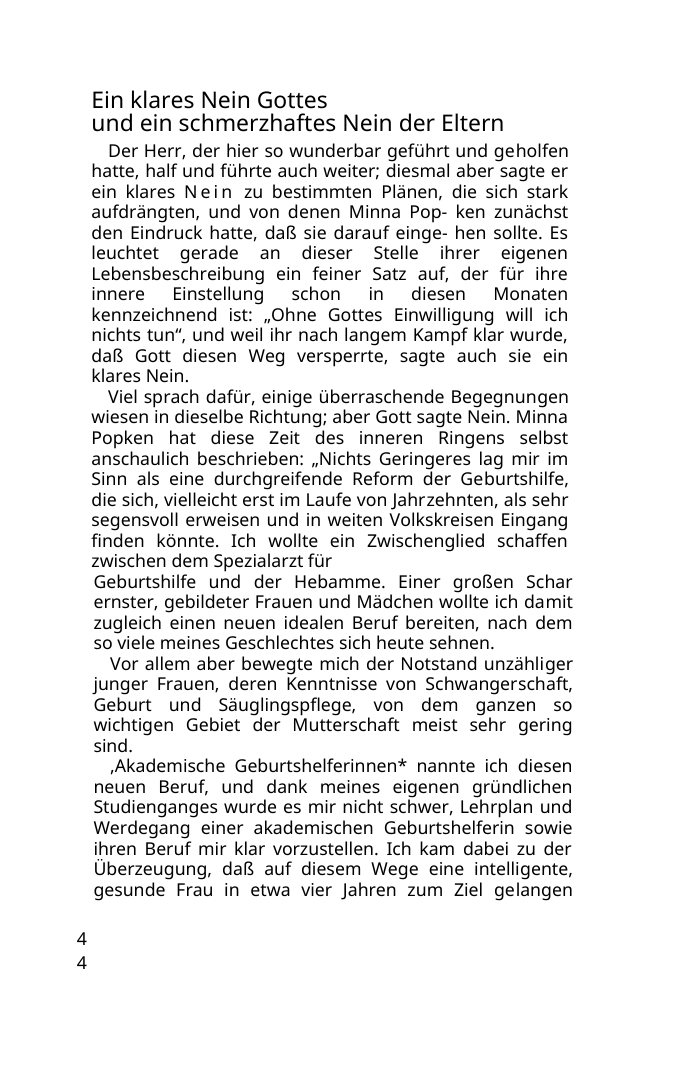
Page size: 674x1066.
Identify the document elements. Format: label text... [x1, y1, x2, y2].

text Vor allem aber bewegte mich der Notstand unzähliger junger Frauen, deren Kenntnisse von Schwangerschaft, Geburt und Säuglingspflege, von dem ganzen so wichtigen Gebiet der Mutterschaft meist sehr gering sind. [93, 654, 573, 756]
text Der Herr, der hier so wunderbar geführt und geholfen hatte, half und führte auch weiter; diesmal aber sagte er ein klares Nein zu bestimmten Plänen, die sich stark aufdrängten, und von denen Minna Pop- ken zunächst den Eindruck hatte, daß sie darauf einge- hen sollte. Es leuchtet gerade an dieser Stelle ihrer eigenen Lebensbeschreibung ein feiner Satz auf, der für ihre innere Einstellung schon in diesen Monaten kennzeichnend ist: „Ohne Gottes Einwilligung will ich nichts tun“, und weil ihr nach langem Kampf klar wurde, daß Gott diesen Weg versperrte, sagte auch sie ein klares Nein. [91, 141, 569, 387]
text Viel sprach dafür, einige überraschende Begegnungen wiesen in dieselbe Richtung; aber Gott sagte Nein. Minna Popken hat diese Zeit des inneren Ringens selbst anschaulich beschrieben: „Nichts Geringeres lag mir im Sinn als eine durchgreifende Reform der Geburtshilfe, die sich, vielleicht erst im Laufe von Jahrzehnten, als sehr segensvoll erweisen und in weiten Volkskreisen Eingang finden könnte. Ich wollte ein Zwischenglied schaffen zwischen dem Spezialarzt für [91, 387, 569, 572]
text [93, 756, 573, 900]
subtitle und ein schmerzhaftes Nein der Eltern [91, 113, 654, 136]
text Geburtshilfe und der Hebamme. Einer großen Schar ernster, gebildeter Frauen und Mädchen wollte ich damit zugleich einen neuen idealen Beruf bereiten, nach dem so viele meines Geschlechtes sich heute sehnen. [93, 572, 573, 654]
subtitle Ein klares Nein Gottes [91, 90, 654, 113]
